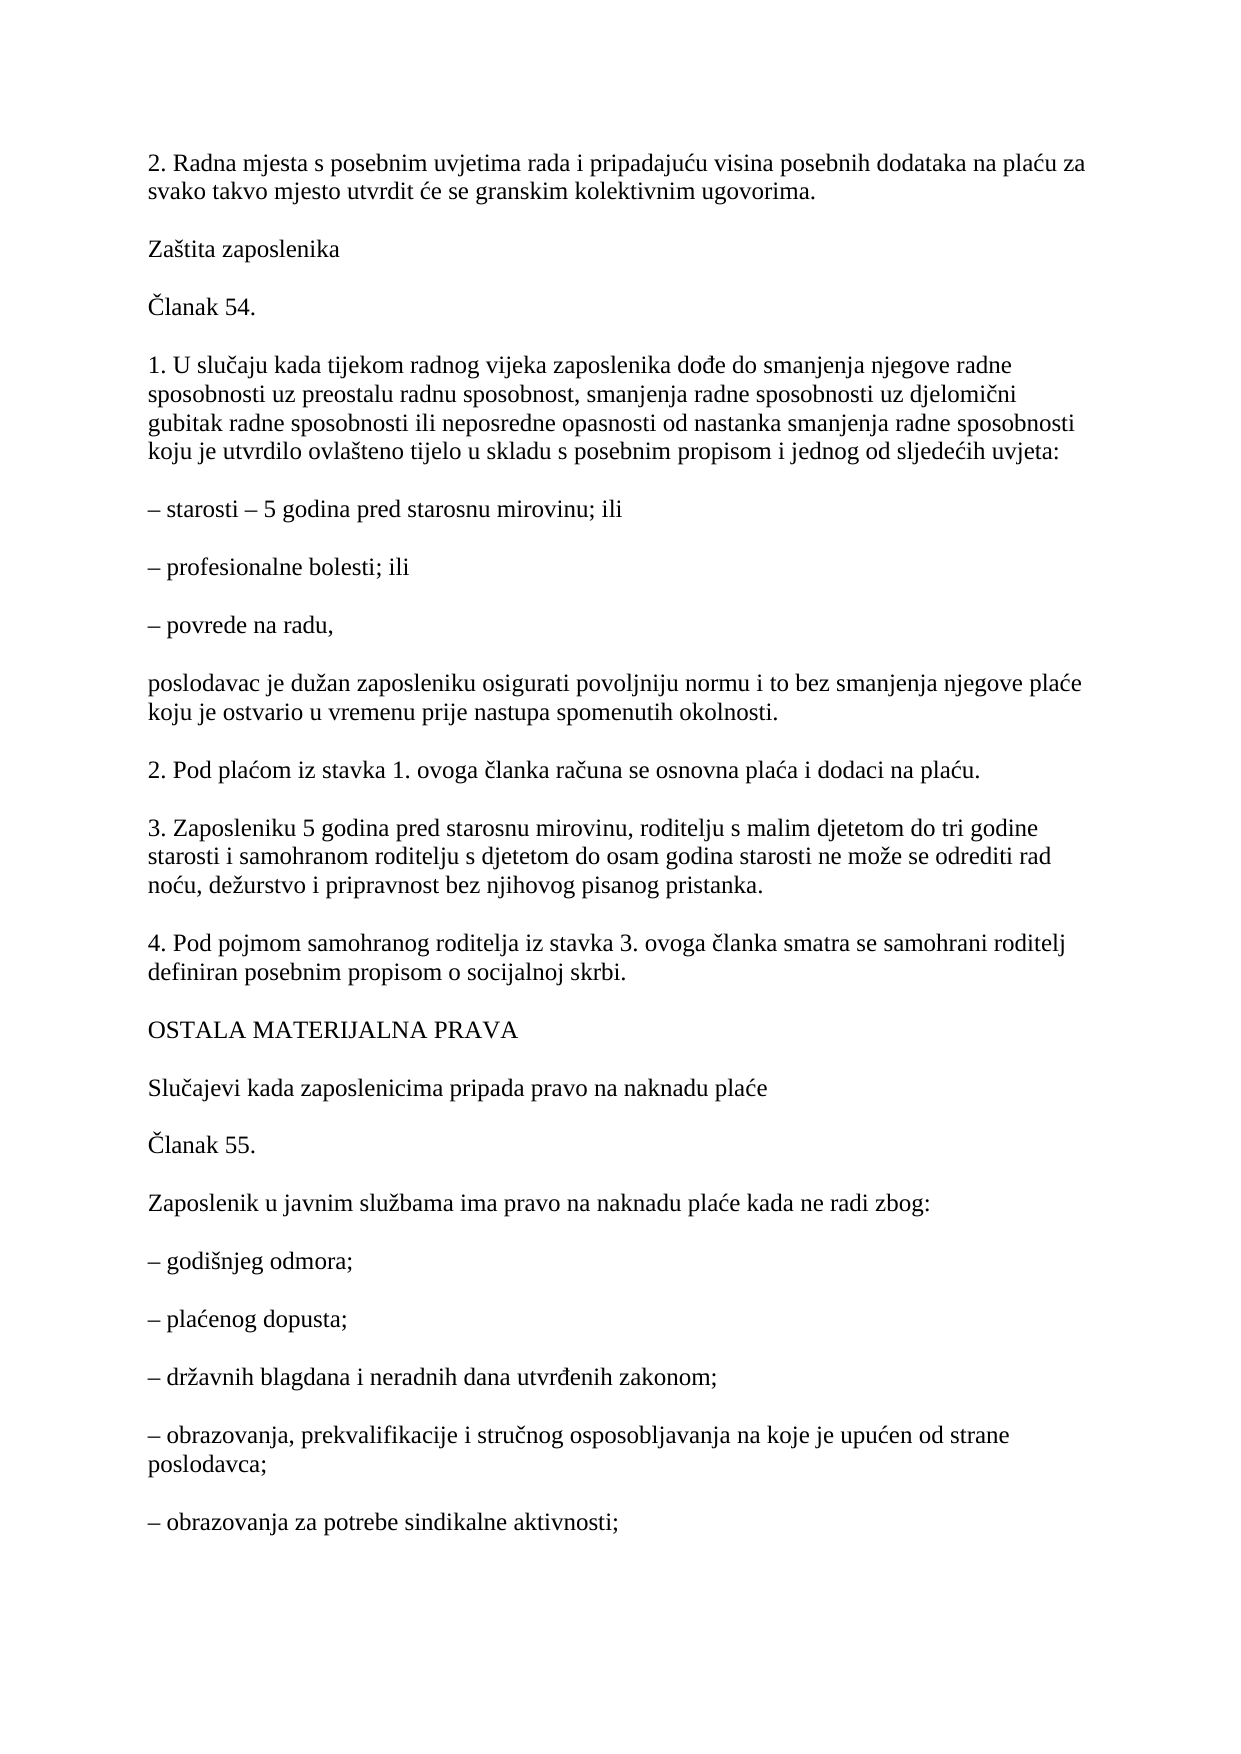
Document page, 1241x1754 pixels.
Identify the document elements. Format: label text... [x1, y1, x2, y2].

text Članak 55. [148, 1131, 1093, 1159]
text – profesionalne bolesti; ili [148, 552, 1093, 581]
text Slučajevi kada zaposlenicima pripada pravo na naknadu plaće [148, 1073, 1093, 1101]
text 2. Pod plaćom iz stavka 1. ovoga članka računa se osnovna plaća i dodaci na plaću. [148, 755, 1093, 783]
text 2. Radna mjesta s posebnim uvjetima rada i pripadajuću visina posebnih dodataka na plaću za svako takvo mjesto utvrdit će se granskim kolektivnim ugovorima. [148, 148, 1093, 205]
text – plaćenog dopusta; [148, 1304, 1093, 1333]
text 1. U slučaju kada tijekom radnog vijeka zaposlenika dođe do smanjenja njegove radne sposobnosti uz preostalu radnu sposobnost, smanjenja radne sposobnosti uz djelomični gubitak radne sposobnosti ili neposredne opasnosti od nastanka smanjenja radne sposobnosti koju je utvrdilo ovlašteno tijelo u skladu s posebnim propisom i jednog od sljedećih uvjeta: [148, 350, 1093, 465]
text 4. Pod pojmom samohranog roditelja iz stavka 3. ovoga članka smatra se samohrani roditelj definiran posebnim propisom o socijalnoj skrbi. [148, 928, 1093, 986]
text Zaštita zaposlenika [148, 234, 1093, 263]
text poslodavac je dužan zaposleniku osigurati povoljniju normu i to bez smanjenja njegove plaće koju je ostvario u vremenu prije nastupa spomenutih okolnosti. [148, 668, 1093, 726]
text – starosti – 5 godina pred starosnu mirovinu; ili [148, 494, 1093, 523]
text OSTALA MATERIJALNA PRAVA [148, 1015, 1093, 1043]
text – obrazovanja za potrebe sindikalne aktivnosti; [148, 1507, 1093, 1536]
text 3. Zaposleniku 5 godina pred starosnu mirovinu, roditelju s malim djetetom do tri godine starosti i samohranom roditelju s djetetom do osam godina starosti ne može se odrediti rad noću, dežurstvo i pripravnost bez njihovog pisanog pristanka. [148, 813, 1093, 899]
text – povrede na radu, [148, 610, 1093, 639]
text Članak 54. [148, 292, 1093, 321]
text – obrazovanja, prekvalifikacije i stručnog osposobljavanja na koje je upućen od strane poslodavca; [148, 1420, 1093, 1478]
text – godišnjeg odmora; [148, 1246, 1093, 1275]
text Zaposlenik u javnim službama ima pravo na naknadu plaće kada ne radi zbog: [148, 1188, 1093, 1217]
text – državnih blagdana i neradnih dana utvrđenih zakonom; [148, 1362, 1093, 1391]
